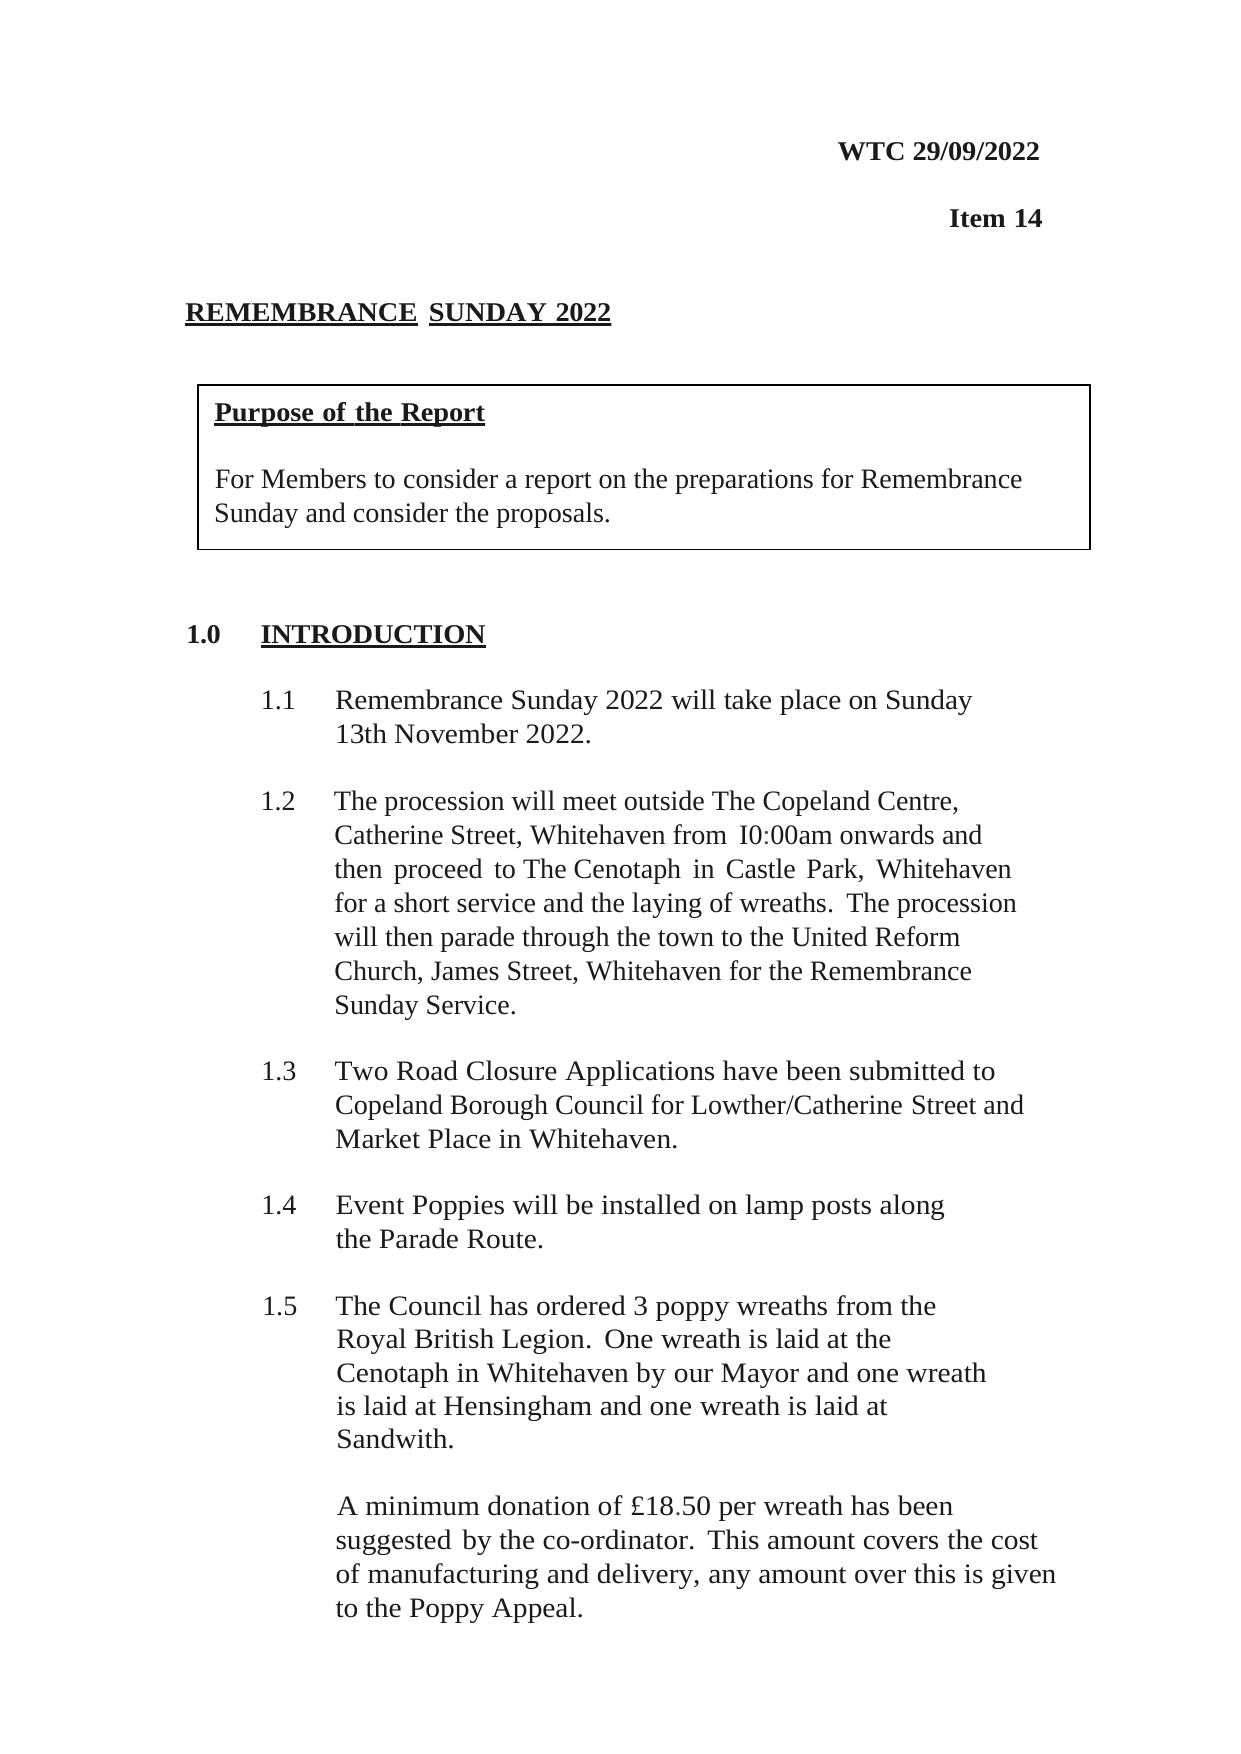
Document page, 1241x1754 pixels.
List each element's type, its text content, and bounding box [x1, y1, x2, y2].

list The procession will meet outside The Copeland Centre, Catherine Street, Whitehaven from I0:00am onwards and then proceed to The Cenotaph in Castle Park, Whitehaven for a short service and the laying of wreaths. The procession will then parade through the town to the United Reform Church, James Street, Whitehaven for the Remembrance Sunday Service. [260, 784, 1038, 1020]
text Item 14 [42, 202, 1043, 233]
text 1.0 INTRODUCTION [186, 618, 1209, 649]
text REMEMBRANCE SUNDAY 2022 [185, 296, 1209, 327]
list Remembrance Sunday 2022 will take place on Sunday 13th November 2022. [261, 683, 1025, 750]
list Two Road Closure Applications have been submitted to Copeland Borough Council for Lowther/Catherine Street and Market Place in Whitehaven. [261, 1054, 1044, 1154]
subtitle WTC 29/09/2022 [42, 136, 1040, 167]
list Event Poppies will be installed on lamp posts along the Parade Route. [261, 1188, 977, 1255]
list The Council has ordered 3 poppy wreaths from the Royal British Legion. One wreath is laid at the Cenotaph in Whitehaven by our Mayor and one wreath is laid at Hensingham and one wreath is laid at Sandwith. [262, 1289, 1003, 1455]
text A minimum donation of £18.50 per wreath has been suggested by the co-ordinator. This amount covers the cost of manufacturing and delivery, any amount over this is given to the Poppy Appeal. [335, 1489, 1057, 1624]
